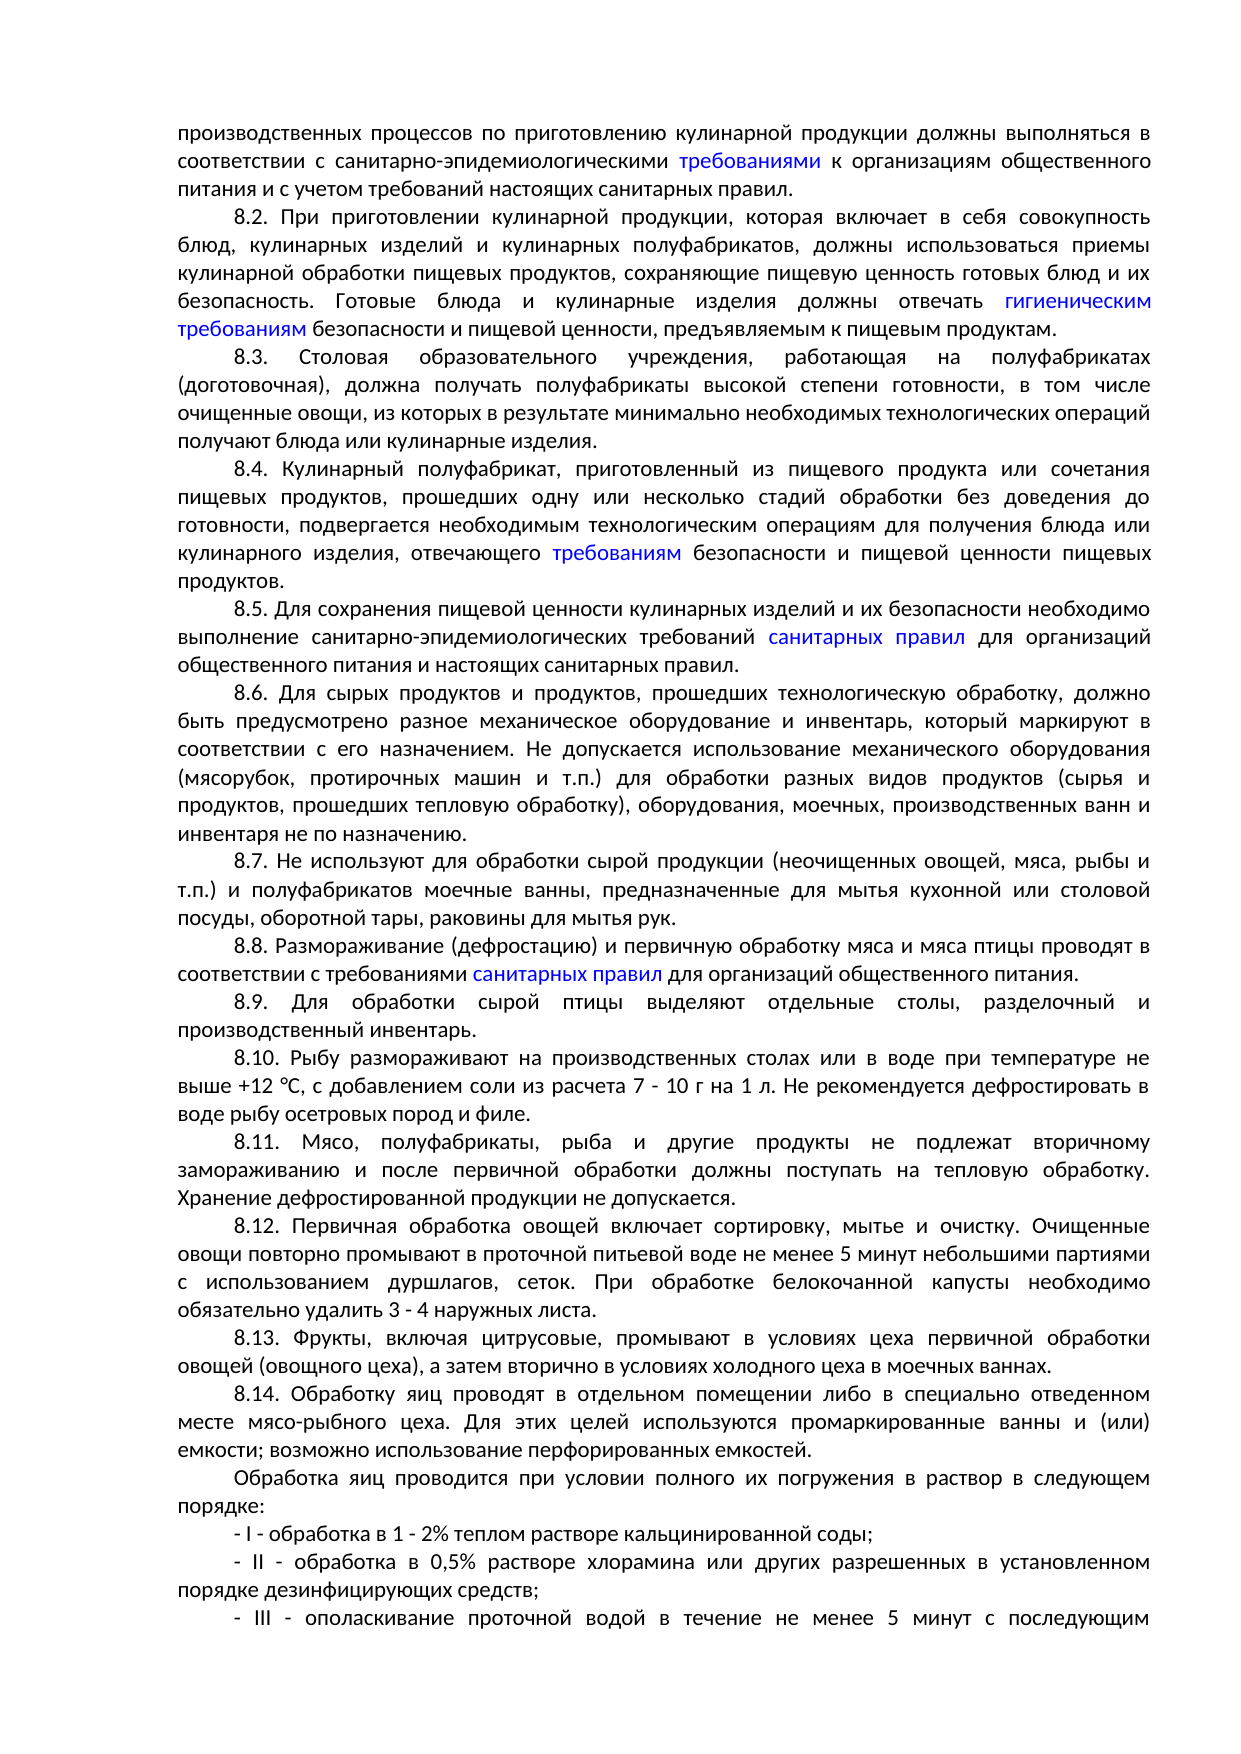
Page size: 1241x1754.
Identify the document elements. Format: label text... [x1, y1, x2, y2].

text 8.7. Не используют для обработки сырой продукции (неочищенных овощей, мяса, рыбы и т.п.) и полуфабрикатов моечные ванны, предназначенные для мытья кухонной или столовой посуды, оборотной тары, раковины для мытья рук. [177, 847, 1152, 931]
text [177, 118, 1152, 202]
text 8.5. Для сохранения пищевой ценности кулинарных изделий и их безопасности необходимо выполнение санитарно-эпидемиологических требований санитарных правил для организаций общественного питания и настоящих санитарных правил. [177, 594, 1152, 678]
text 8.14. Обработку яиц проводят в отдельном помещении либо в специально отведенном месте мясо-рыбного цеха. Для этих целей используются промаркированные ванны и (или) емкости; возможно использование перфорированных емкостей. [177, 1379, 1152, 1463]
text - II - обработка в 0,5% растворе хлорамина или других разрешенных в установленном порядке дезинфицирующих средств; [177, 1547, 1152, 1603]
text - I - обработка в 1 - 2% теплом растворе кальцинированной соды; [177, 1519, 1152, 1547]
text 8.13. Фрукты, включая цитрусовые, промывают в условиях цеха первичной обработки овощей (овощного цеха), а затем вторично в условиях холодного цеха в моечных ваннах. [177, 1323, 1152, 1379]
text 8.12. Первичная обработка овощей включает сортировку, мытье и очистку. Очищенные овощи повторно промывают в проточной питьевой воде не менее 5 минут небольшими партиями с использованием дуршлагов, сеток. При обработке белокочанной капусты необходимо обязательно удалить 3 - 4 наружных листа. [177, 1211, 1152, 1323]
text 8.11. Мясо, полуфабрикаты, рыба и другие продукты не подлежат вторичному замораживанию и после первичной обработки должны поступать на тепловую обработку. Хранение дефростированной продукции не допускается. [177, 1127, 1152, 1211]
text Обработка яиц проводится при условии полного их погружения в раствор в следующем порядке: [177, 1463, 1152, 1519]
text 8.3. Столовая образовательного учреждения, работающая на полуфабрикатах (доготовочная), должна получать полуфабрикаты высокой степени готовности, в том числе очищенные овощи, из которых в результате минимально необходимых технологических операций получают блюда или кулинарные изделия. [177, 342, 1152, 454]
text 8.6. Для сырых продуктов и продуктов, прошедших технологическую обработку, должно быть предусмотрено разное механическое оборудование и инвентарь, который маркируют в соответствии с его назначением. Не допускается использование механического оборудования (мясорубок, протирочных машин и т.п.) для обработки разных видов продуктов (сырья и продуктов, прошедших тепловую обработку), оборудования, моечных, производственных ванн и инвентаря не по назначению. [177, 678, 1152, 847]
text 8.4. Кулинарный полуфабрикат, приготовленный из пищевого продукта или сочетания пищевых продуктов, прошедших одну или несколько стадий обработки без доведения до готовности, подвергается необходимым технологическим операциям для получения блюда или кулинарного изделия, отвечающего требованиям безопасности и пищевой ценности пищевых продуктов. [177, 454, 1152, 594]
text 8.9. Для обработки сырой птицы выделяют отдельные столы, разделочный и производственный инвентарь. [177, 987, 1152, 1043]
text 8.10. Рыбу размораживают на производственных столах или в воде при температуре не выше +12 °C, с добавлением соли из расчета 7 - 10 г на 1 л. Не рекомендуется дефростировать в воде рыбу осетровых пород и филе. [177, 1043, 1152, 1127]
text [177, 1603, 1152, 1631]
text 8.2. При приготовлении кулинарной продукции, которая включает в себя совокупность блюд, кулинарных изделий и кулинарных полуфабрикатов, должны использоваться приемы кулинарной обработки пищевых продуктов, сохраняющие пищевую ценность готовых блюд и их безопасность. Готовые блюда и кулинарные изделия должны отвечать гигиеническим требованиям безопасности и пищевой ценности, предъявляемым к пищевым продуктам. [177, 202, 1152, 342]
text 8.8. Размораживание (дефростацию) и первичную обработку мяса и мяса птицы проводят в соответствии с требованиями санитарных правил для организаций общественного питания. [177, 931, 1152, 987]
